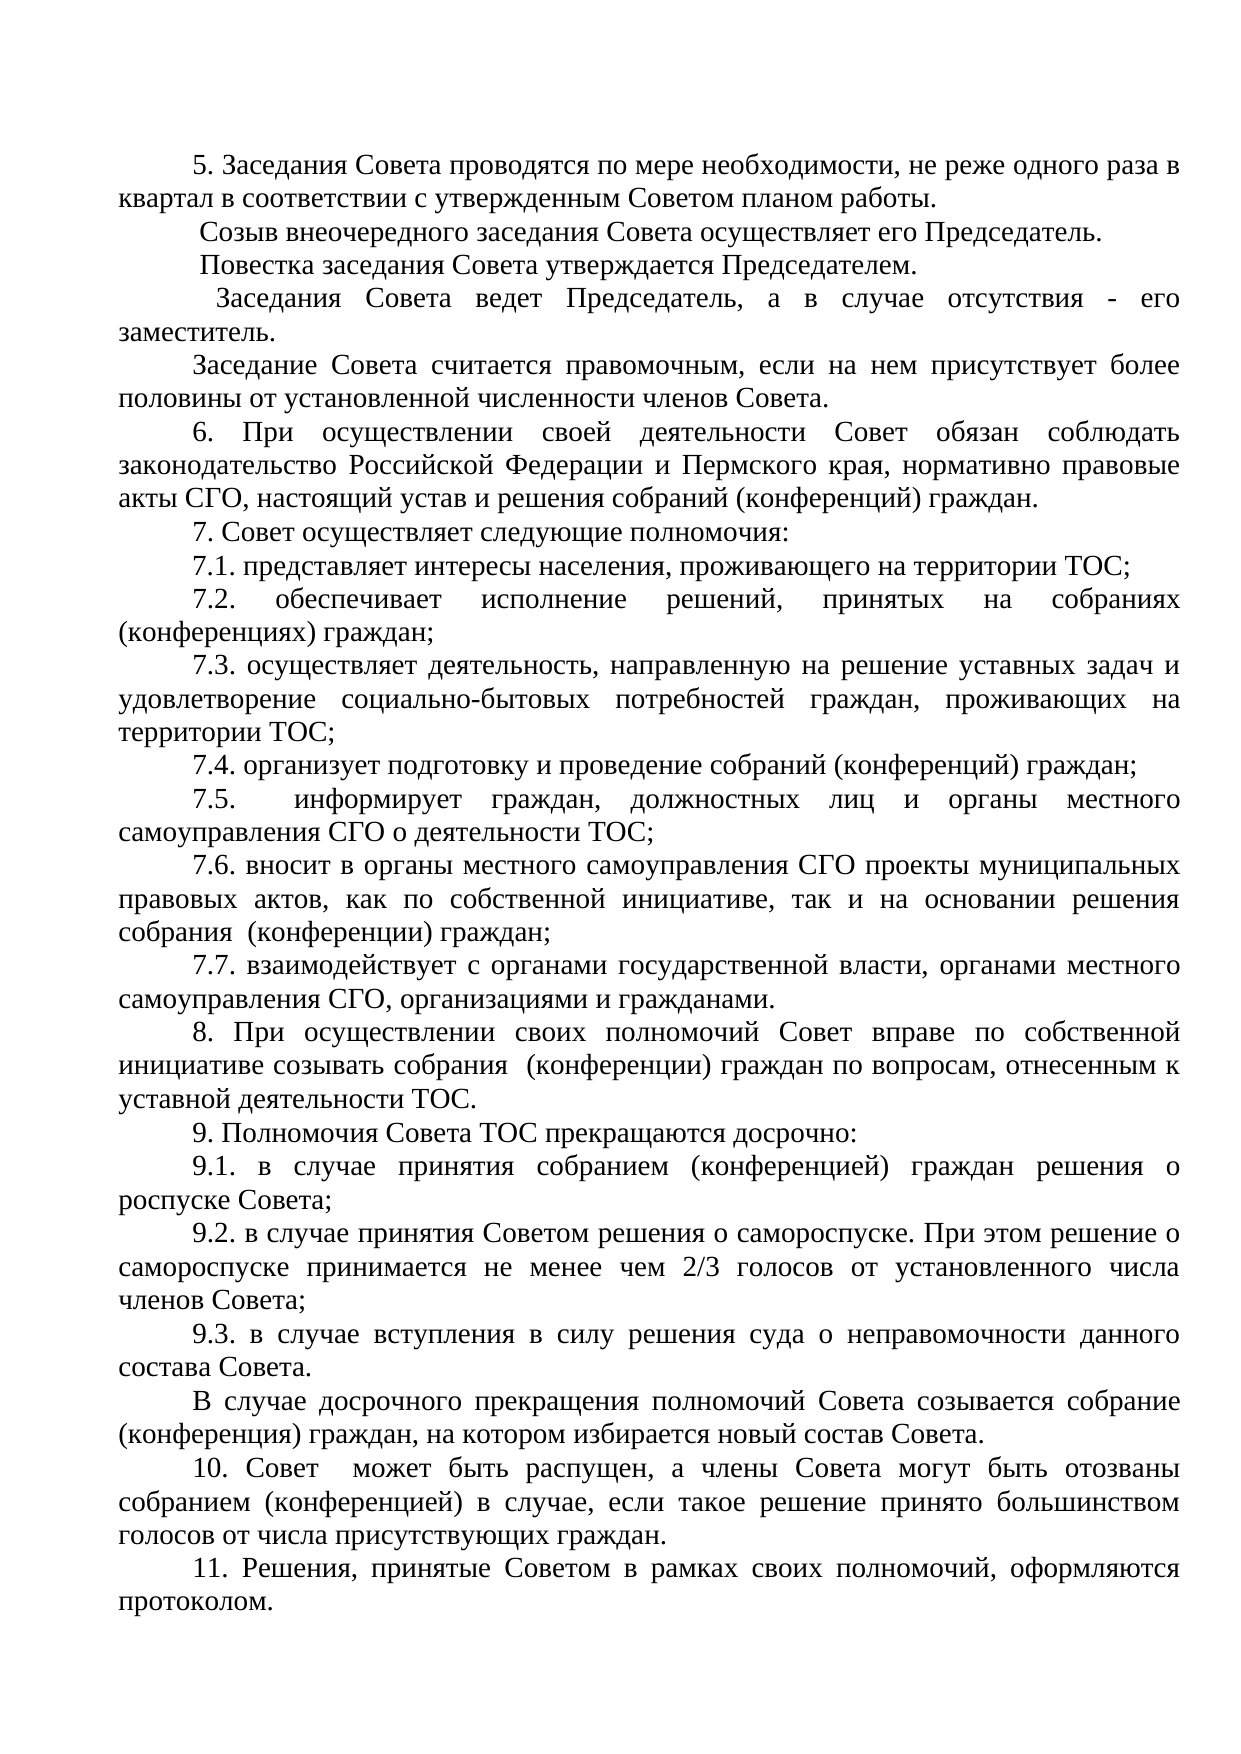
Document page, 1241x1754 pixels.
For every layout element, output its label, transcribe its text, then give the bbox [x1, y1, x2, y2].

text 7.7. взаимодействует с органами государственной власти, органами местного самоуправления СГО, организациями и гражданами. [118, 948, 1181, 1015]
text 7. Совет осуществляет следующие полномочия: [118, 514, 1181, 548]
text 6. При осуществлении своей деятельности Совет обязан соблюдать законодательство Российской Федерации и Пермского края, нормативно правовые акты СГО, настоящий устав и решения собраний (конференций) граждан. [118, 414, 1181, 514]
text 9.1. в случае принятия собранием (конференцией) граждан решения о роспуске Совета; [118, 1148, 1181, 1215]
text 5. Заседания Совета проводятся по мере необходимости, не реже одного раза в квартал в соответствии с утвержденным Советом планом работы. [118, 148, 1181, 214]
text 10. Совет может быть распущен, а члены Совета могут быть отозваны собранием (конференцией) в случае, если такое решение принято большинством голосов от числа присутствующих граждан. [118, 1450, 1181, 1551]
text 7.4. организует подготовку и проведение собраний (конференций) граждан; [118, 748, 1181, 781]
text 7.1. представляет интересы населения, проживающего на территории ТОС; [118, 548, 1181, 581]
text Созыв внеочередного заседания Совета осуществляет его Председатель. [118, 214, 1181, 248]
text 7.3. осуществляет деятельность, направленную на решение уставных задач и удовлетворение социально-бытовых потребностей граждан, проживающих на территории ТОС; [118, 648, 1181, 748]
text 8. При осуществлении своих полномочий Совет вправе по собственной инициативе созывать собрания (конференции) граждан по вопросам, отнесенным к уставной деятельности ТОС. [118, 1015, 1181, 1115]
text 7.2. обеспечивает исполнение решений, принятых на собраниях (конференциях) граждан; [118, 581, 1181, 648]
text 9.2. в случае принятия Советом решения о самороспуске. При этом решение о самороспуске принимается не менее чем 2/3 голосов от установленного числа членов Совета; [118, 1215, 1181, 1316]
text 9.3. в случае вступления в силу решения суда о неправомочности данного состава Совета. [118, 1316, 1181, 1383]
text 7.6. вносит в органы местного самоуправления СГО проекты муниципальных правовых актов, как по собственной инициативе, так и на основании решения собрания (конференции) граждан; [118, 848, 1181, 948]
text В случае досрочного прекращения полномочий Совета созывается собрание (конференция) граждан, на котором избирается новый состав Совета. [118, 1383, 1181, 1450]
text Заседания Совета ведет Председатель, а в случае отсутствия - его заместитель. [118, 281, 1181, 348]
text Повестка заседания Совета утверждается Председателем. [118, 248, 1181, 281]
text 9. Полномочия Совета ТОС прекращаются досрочно: [118, 1115, 1181, 1148]
text Заседание Совета считается правомочным, если на нем присутствует более половины от установленной численности членов Совета. [118, 348, 1181, 414]
text 7.5. информирует граждан, должностных лиц и органы местного самоуправления СГО о деятельности ТОС; [118, 781, 1181, 848]
text 11. Решения, принятые Советом в рамках своих полномочий, оформляются протоколом. [118, 1551, 1181, 1617]
